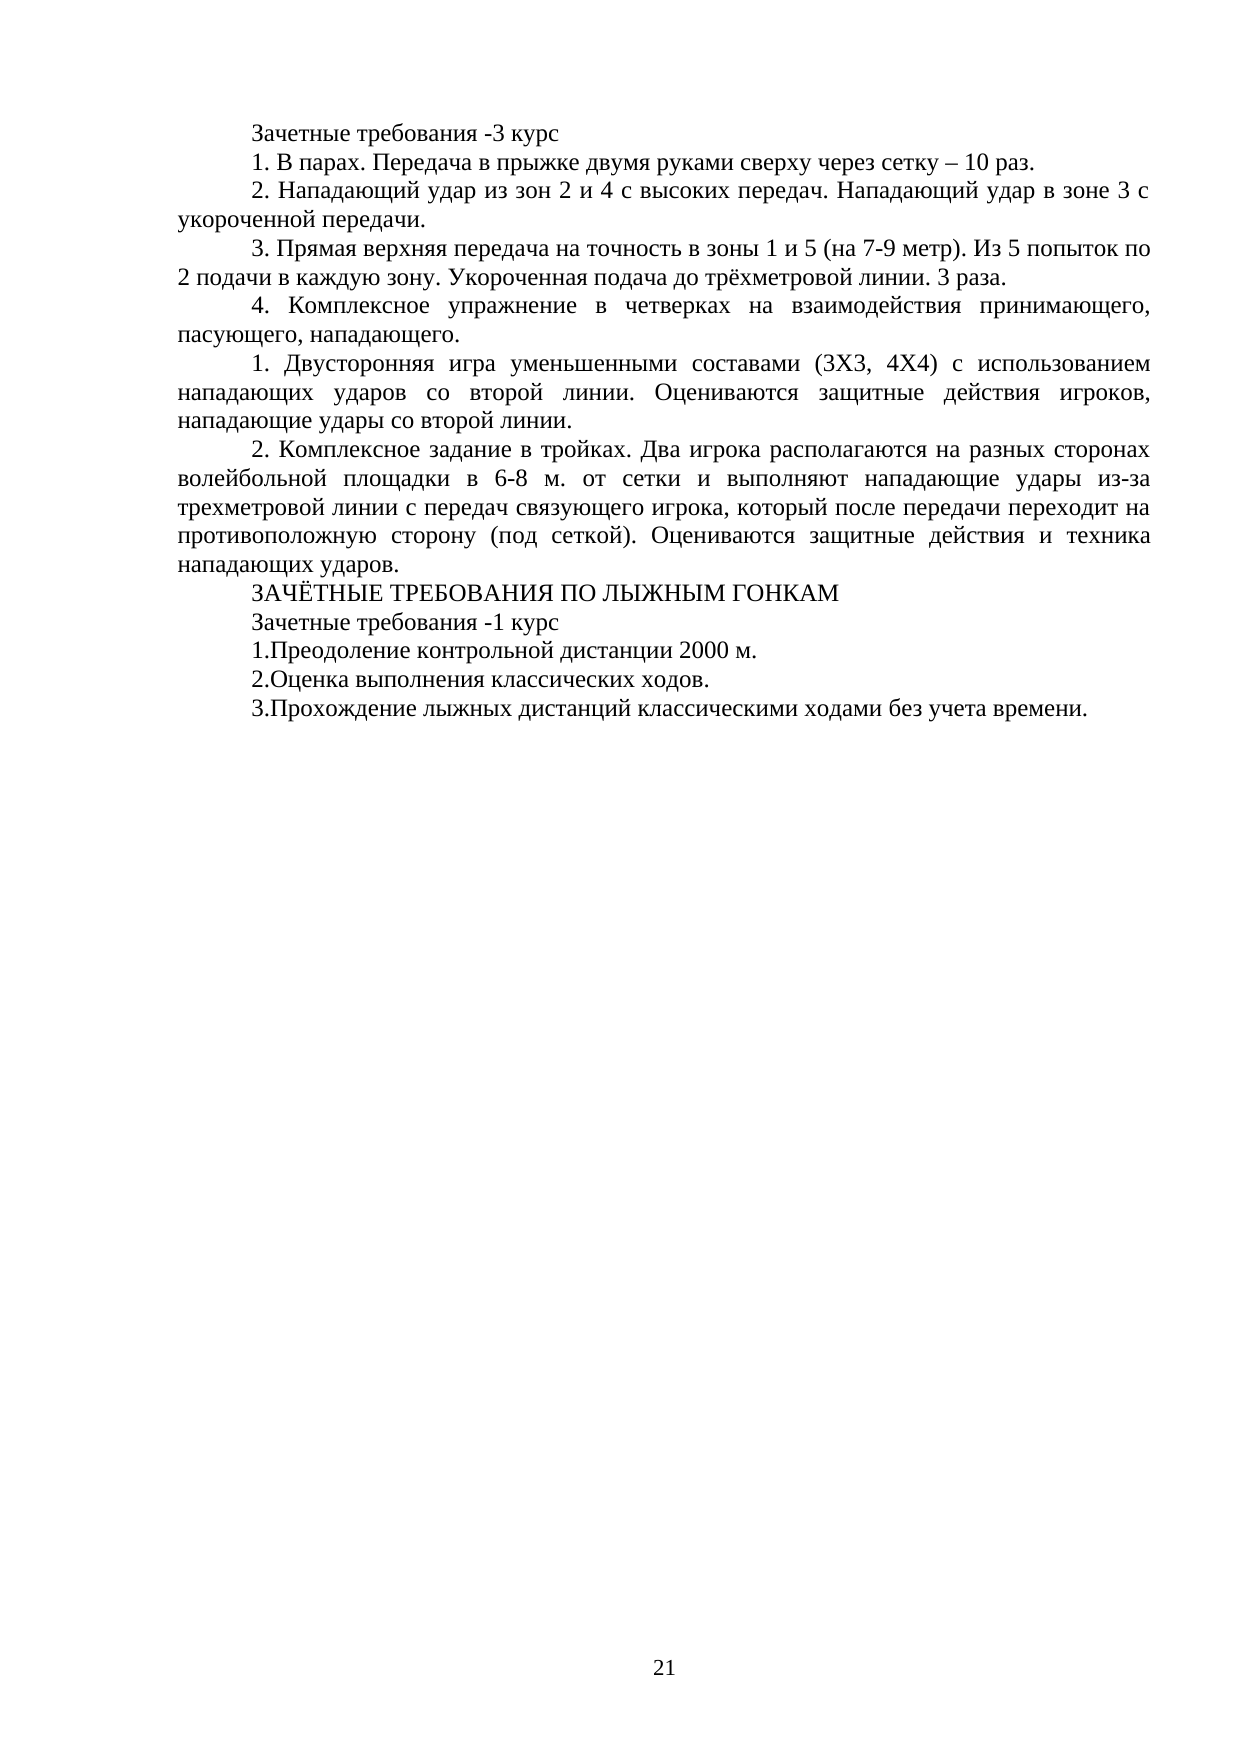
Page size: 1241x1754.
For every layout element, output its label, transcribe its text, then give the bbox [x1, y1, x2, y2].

text 3.Прохождение лыжных дистанций классическими ходами без учета времени. [177, 693, 1152, 722]
text Зачетные требования -3 курс [177, 118, 1152, 147]
text 2.Оценка выполнения классических ходов. [177, 664, 1152, 693]
text 2. Нападающий удар из зон 2 и 4 с высоких передач. Нападающий удар в зоне 3 с укороченной передачи. [177, 176, 1152, 233]
text 4. Комплексное упражнение в четверках на взаимодействия принимающего, пасующего, нападающего. [177, 291, 1152, 348]
text 1.Преодоление контрольной дистанции 2000 м. [177, 636, 1152, 664]
text 2. Комплексное задание в тройках. Два игрока располагаются на разных сторонах волейбольной площадки в 6-8 м. от сетки и выполняют нападающие удары из-за трехметровой линии с передач связующего игрока, который после передачи переходит на противоположную сторону (под сеткой). Оцениваются защитные действия и техника нападающих ударов. [177, 434, 1152, 578]
text Зачетные требования -1 курс [177, 607, 1152, 636]
text 3. Прямая верхняя передача на точность в зоны 1 и 5 (на 7-9 метр). Из 5 попыток по 2 подачи в каждую зону. Укороченная подача до трёхметровой линии. 3 раза. [177, 233, 1152, 291]
text 1. В парах. Передача в прыжке двумя руками сверху через сетку – 10 раз. [177, 147, 1152, 176]
text ЗАЧЁТНЫЕ ТРЕБОВАНИЯ ПО ЛЫЖНЫМ ГОНКАМ [177, 578, 1152, 607]
text 1. Двусторонняя игра уменьшенными составами (3X3, 4X4) с использованием нападающих ударов со второй линии. Оцениваются защитные действия игроков, нападающие удары со второй линии. [177, 348, 1152, 434]
